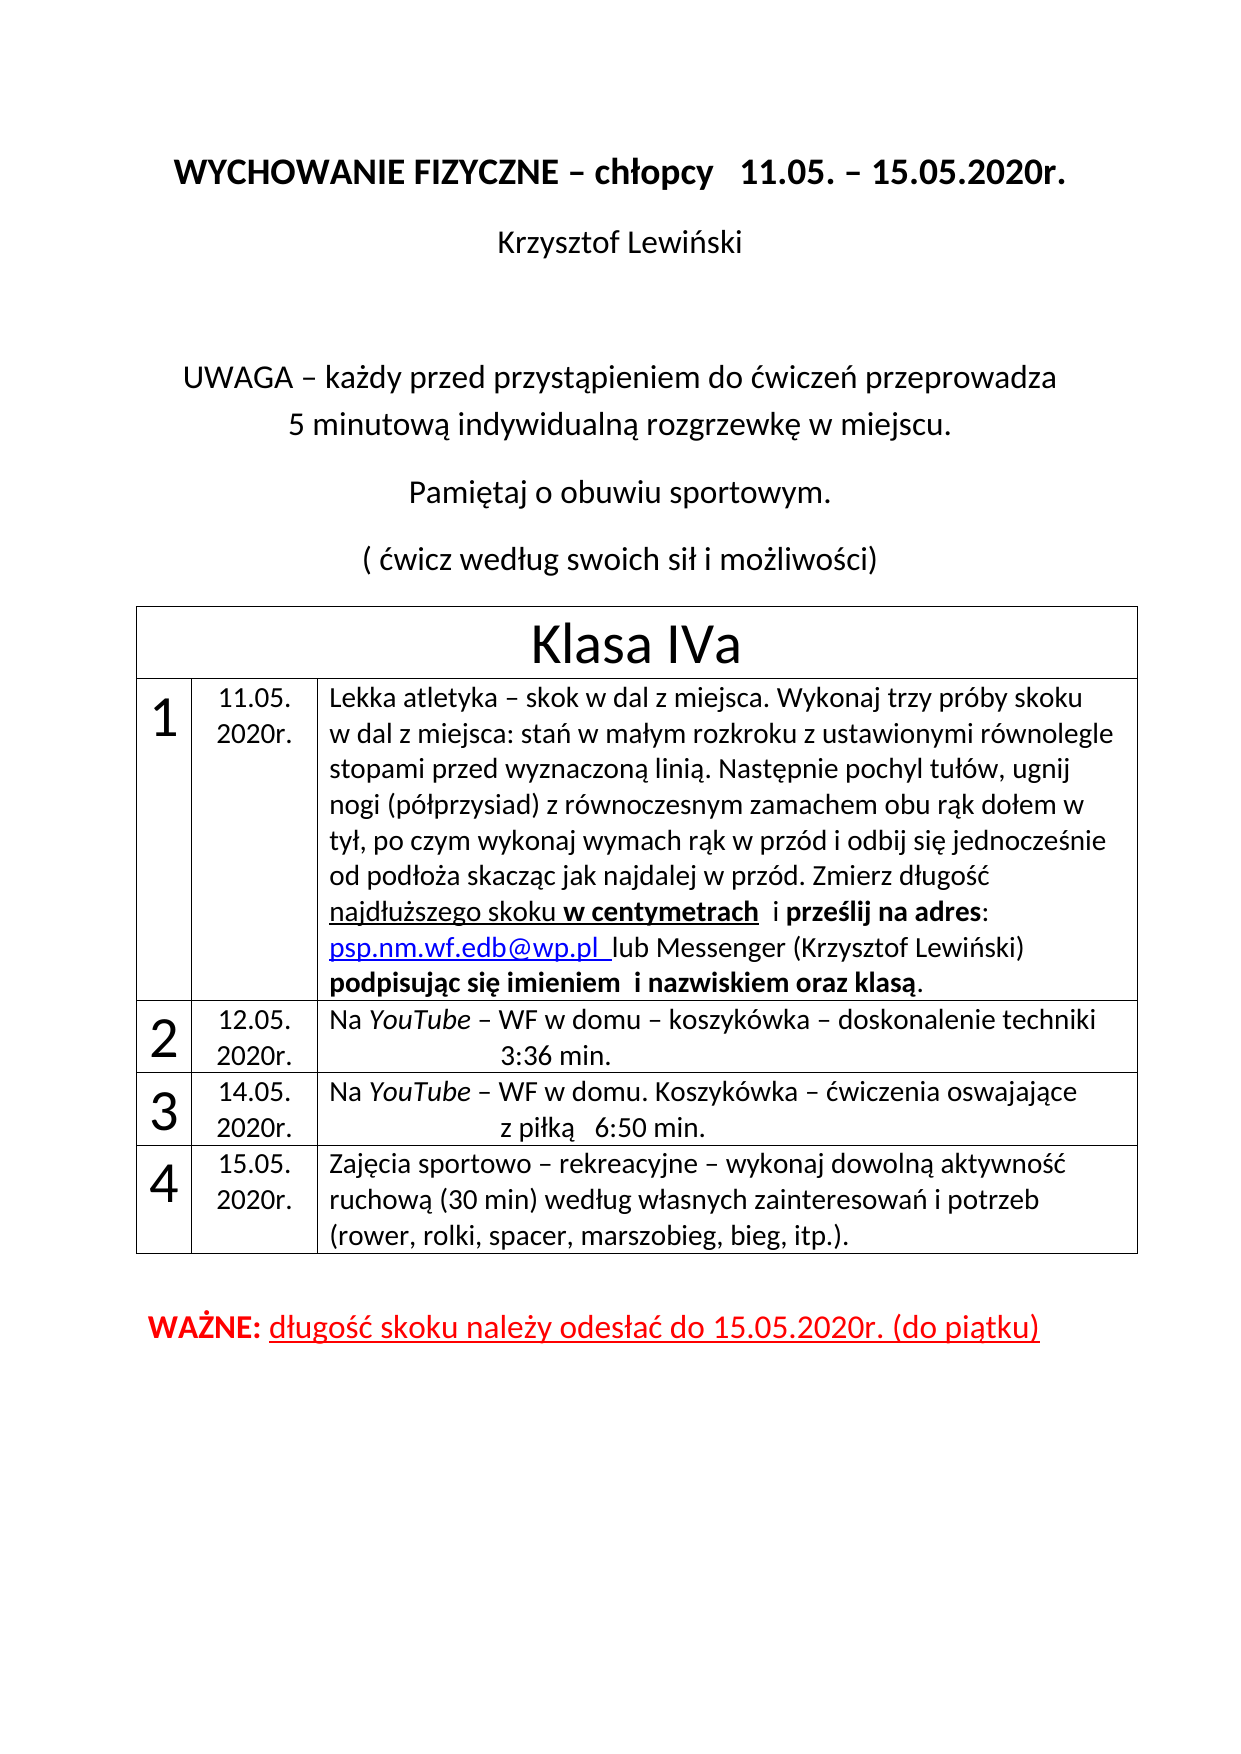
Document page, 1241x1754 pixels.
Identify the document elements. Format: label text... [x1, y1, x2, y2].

table_cell Zajęcia sportowo – rekreacyjne – wykonaj dowolną aktywność ruchową (30 min) według własnych zainteresowań i potrzeb (rower, rolki, spacer, marszobieg, bieg, itp.). [318, 1146, 1137, 1252]
table_header Klasa IVa [137, 607, 1137, 678]
table_cell Na YouTube – WF w domu. Koszykówka – ćwiczenia oswajające z piłką 6:50 min. [318, 1073, 1137, 1144]
text Krzysztof Lewiński [148, 221, 1093, 262]
text WAŻNE: długość skoku należy odesłać do 15.05.2020r. (do piątku) [148, 1306, 1093, 1347]
text Pamiętaj o obuwiu sportowym. [148, 471, 1093, 511]
table_cell Lekka atletyka – skok w dal z miejsca. Wykonaj trzy próby skoku w dal z miejsca: stań w małym rozkroku z ustawionymi równolegle stopami przed wyznaczoną linią. Następnie pochyl tułów, ugnij nogi (półprzysiad) z równoczesnym zamachem obu rąk dołem w tył, po czym wykonaj wymach rąk w przód i odbij się jednocześnie od podłoża skacząc jak najdalej w przód. Zmierz długość najdłuższego skoku w centymetrach i prześlij na adres: psp.nm.wf.edb@wp.pl lub Messenger (Krzysztof Lewiński) podpisując się imieniem i nazwiskiem oraz klasą. [318, 679, 1137, 1000]
text ( ćwicz według swoich sił i możliwości) [148, 538, 1093, 579]
table_cell 3 [137, 1073, 191, 1144]
table_cell 2 [137, 1001, 191, 1072]
table_cell 1 [137, 679, 191, 1000]
text UWAGA – każdy przed przystąpieniem do ćwiczeń przeprowadza 5 minutową indywidualną rozgrzewkę w miejscu. [148, 356, 1093, 444]
table_cell 11.05. 2020r. [192, 679, 317, 1000]
table_cell 12.05. 2020r. [192, 1001, 317, 1072]
table_cell Na YouTube – WF w domu – koszykówka – doskonalenie techniki 3:36 min. [318, 1001, 1137, 1072]
table_cell 4 [137, 1146, 191, 1252]
text WYCHOWANIE FIZYCZNE – chłopcy 11.05. – 15.05.2020r. [148, 148, 1093, 193]
table_cell 14.05. 2020r. [192, 1073, 317, 1144]
table_cell 15.05. 2020r. [192, 1146, 317, 1252]
